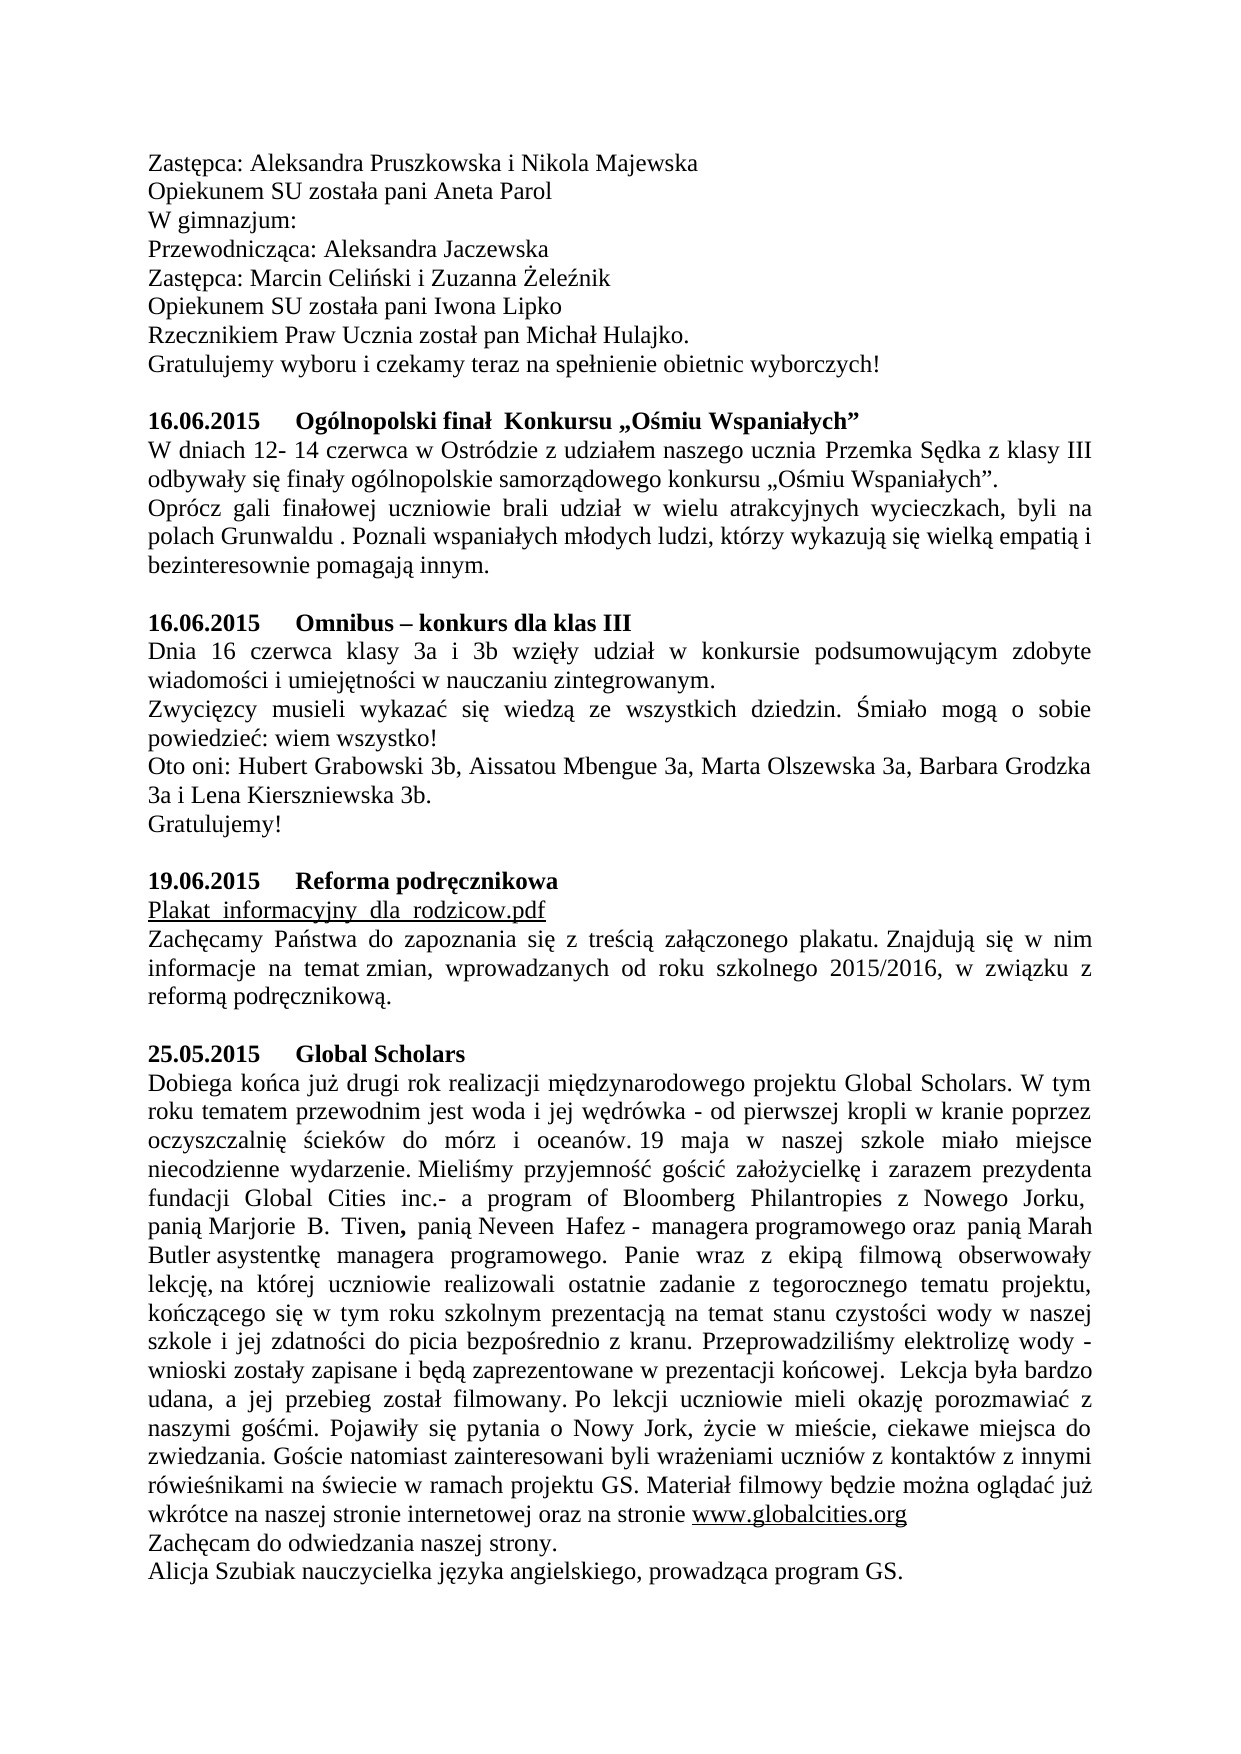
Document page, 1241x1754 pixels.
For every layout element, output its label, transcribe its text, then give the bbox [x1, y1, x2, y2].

text Dobiega końca już drugi rok realizacji międzynarodowego projektu Global Scholars. W tym roku tematem przewodnim jest woda i jej wędrówka - od pierwszej kropli w kranie poprzez oczyszczalnię ścieków do mórz i oceanów. 19 maja w naszej szkole miało miejsce niecodzienne wydarzenie. Mieliśmy przyjemność gościć założycielkę i zarazem prezydenta fundacji Global Cities inc.- a program of Bloomberg Philantropies z Nowego Jorku, panią Marjorie B. Tiven, panią Neveen Hafez - managera programowego oraz panią Marah Butler asystentkę managera programowego. Panie wraz z ekipą filmową obserwowały lekcję, na której uczniowie realizowali ostatnie zadanie z tegorocznego tematu projektu, kończącego się w tym roku szkolnym prezentacją na temat stanu czystości wody w naszej szkole i jej zdatności do picia bezpośrednio z kranu. Przeprowadziliśmy elektrolizę wody - wnioski zostały zapisane i będą zaprezentowane w prezentacji końcowej. Lekcja była bardzo udana, a jej przebieg został filmowany. Po lekcji uczniowie mieli okazję porozmawiać z naszymi gośćmi. Pojawiły się pytania o Nowy Jork, życie w mieście, ciekawe miejsca do zwiedzania. Goście natomiast zainteresowani byli wrażeniami uczniów z kontaktów z innymi rówieśnikami na świecie w ramach projektu GS. Materiał filmowy będzie można oglądać już wkrótce na naszej stronie internetowej oraz na stronie www.globalcities.org [148, 1068, 1093, 1528]
text Zastępca: Aleksandra Pruszkowska i Nikola Majewska [148, 148, 1093, 176]
text 19.06.2015 Reforma podręcznikowa [148, 866, 1093, 895]
text Opiekunem SU została pani Iwona Lipko [148, 291, 1093, 320]
text W gimnazjum: [148, 205, 1093, 234]
text Alicja Szubiak nauczycielka języka angielskiego, prowadząca program GS. [148, 1556, 1093, 1585]
text Dnia 16 czerwca klasy 3a i 3b wzięły udział w konkursie podsumowującym zdobyte wiadomości i umiejętności w nauczaniu zintegrowanym. [148, 636, 1093, 694]
text 25.05.2015 Global Scholars [148, 1039, 1093, 1068]
text 16.06.2015 Ogólnopolski finał Konkursu „Ośmiu Wspaniałych” [148, 406, 1093, 435]
text Zastępca: Marcin Celiński i Zuzanna Żeleźnik [148, 263, 1093, 291]
text Oto oni: Hubert Grabowski 3b, Aissatou Mbengue 3a, Marta Olszewska 3a, Barbara Grodzka 3a i Lena Kierszniewska 3b. [148, 751, 1093, 809]
text Zachęcam do odwiedzania naszej strony. [148, 1528, 1093, 1556]
text Plakat_informacyjny_dla_rodzicow.pdf [148, 895, 1093, 924]
text 16.06.2015 Omnibus – konkurs dla klas III [148, 608, 1093, 636]
text Przewodnicząca: Aleksandra Jaczewska [148, 234, 1093, 263]
text Gratulujemy wyboru i czekamy teraz na spełnienie obietnic wyborczych! [148, 349, 1093, 378]
text Zwycięzcy musieli wykazać się wiedzą ze wszystkich dziedzin. Śmiało mogą o sobie powiedzieć: wiem wszystko! [148, 694, 1093, 751]
text Gratulujemy! [148, 809, 1093, 838]
text Rzecznikiem Praw Ucznia został pan Michał Hulajko. [148, 320, 1093, 349]
text Opiekunem SU została pani Aneta Parol [148, 176, 1093, 205]
text Oprócz gali finałowej uczniowie brali udział w wielu atrakcyjnych wycieczkach, byli na polach Grunwaldu . Poznali wspaniałych młodych ludzi, którzy wykazują się wielką empatią i bezinteresownie pomagają innym. [148, 493, 1093, 579]
text W dniach 12- 14 czerwca w Ostródzie z udziałem naszego ucznia Przemka Sędka z klasy III odbywały się finały ogólnopolskie samorządowego konkursu „Ośmiu Wspaniałych”. [148, 435, 1093, 493]
text Zachęcamy Państwa do zapoznania się z treścią załączonego plakatu. Znajdują się w nim informacje na temat zmian, wprowadzanych od roku szkolnego 2015/2016, w związku z reformą podręcznikową. [148, 924, 1093, 1010]
